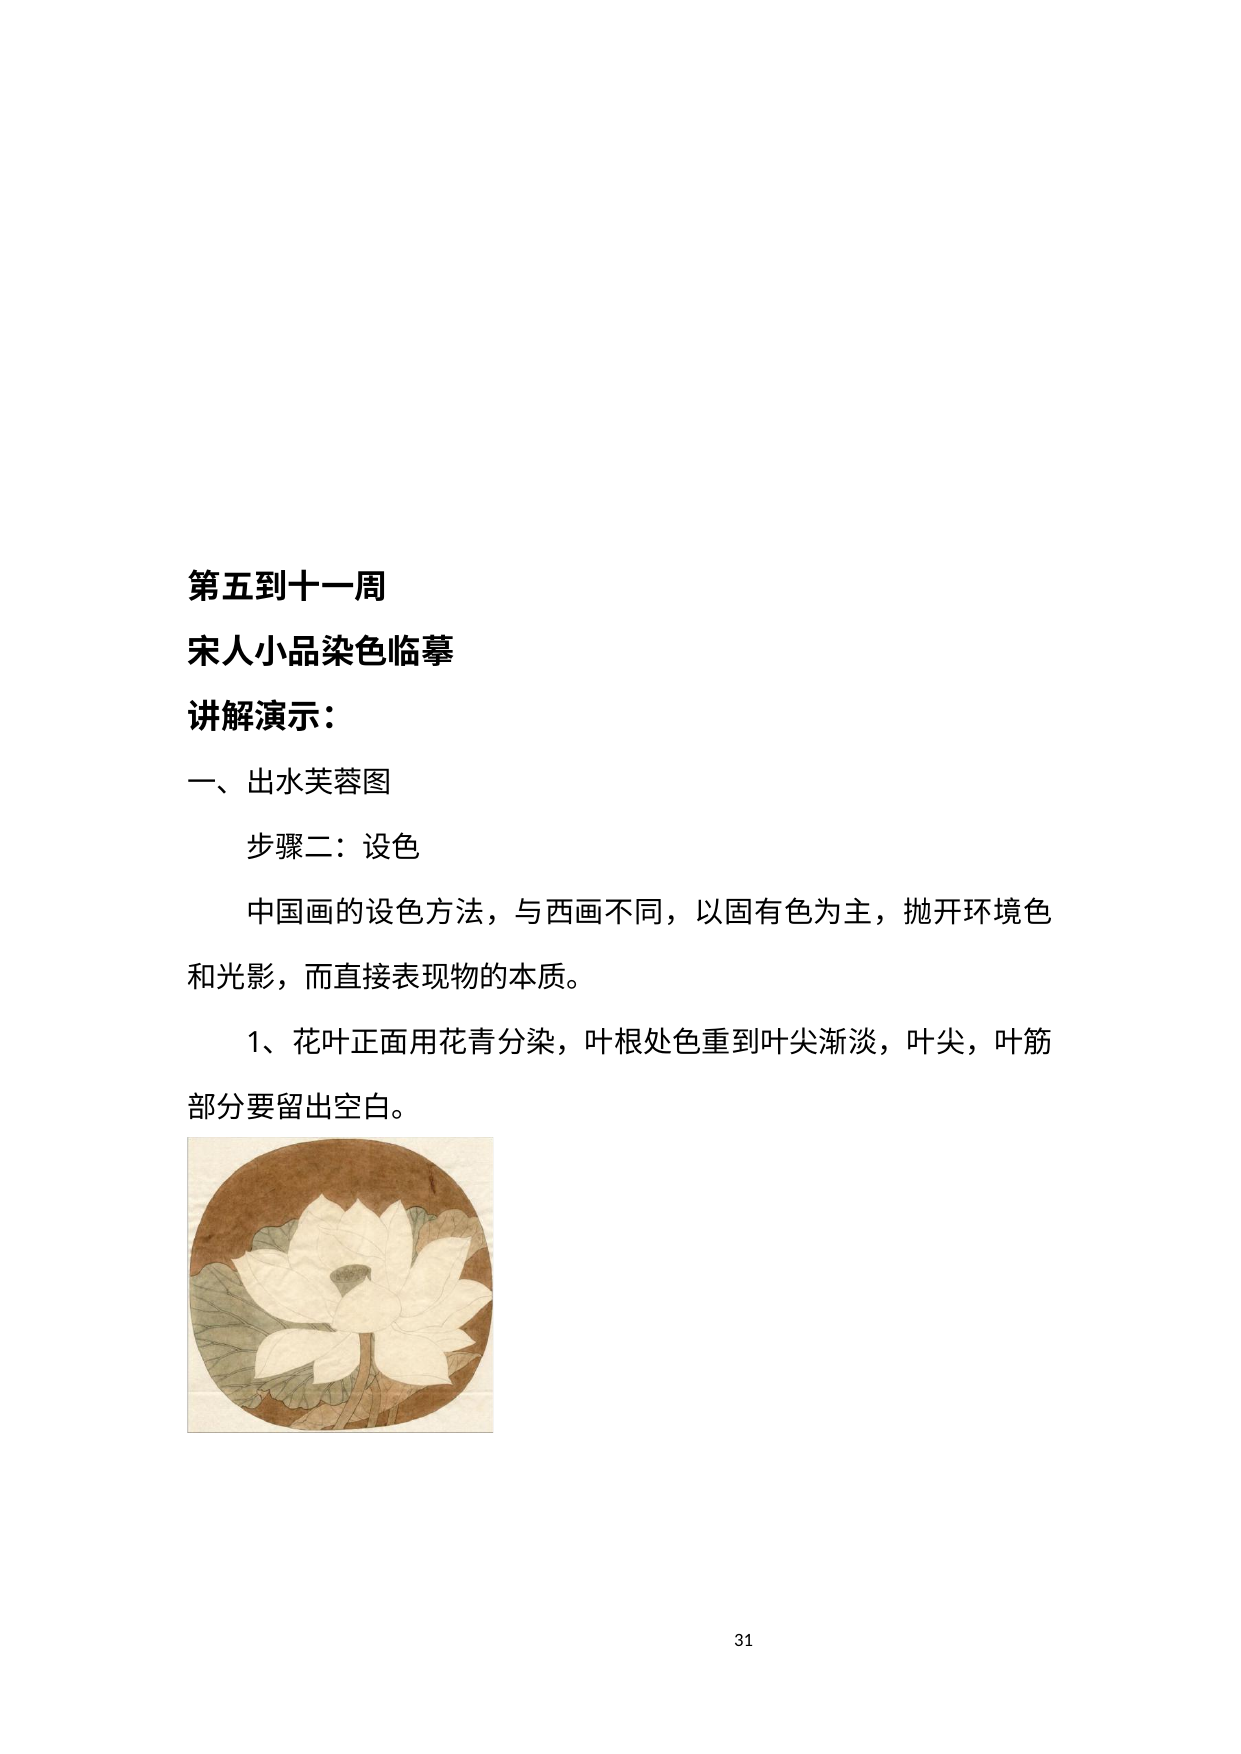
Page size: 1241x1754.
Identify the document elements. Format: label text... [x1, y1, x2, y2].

text 第五到十一周 [187, 552, 1053, 617]
text 宋人小品染色临摹 [187, 617, 1053, 682]
text 步骤二：设色 [187, 812, 1053, 877]
text 一、出水芙蓉图 [187, 747, 1053, 812]
text 1、花叶正面用花青分染，叶根处色重到叶尖渐淡，叶尖，叶筋部分要留出空白。 [187, 1007, 1053, 1137]
picture [187, 1137, 494, 1433]
text 中国画的设色方法，与西画不同，以固有色为主，抛开环境色和光影，而直接表现物的本质。 [187, 877, 1053, 1007]
text 讲解演示： [187, 682, 1053, 747]
